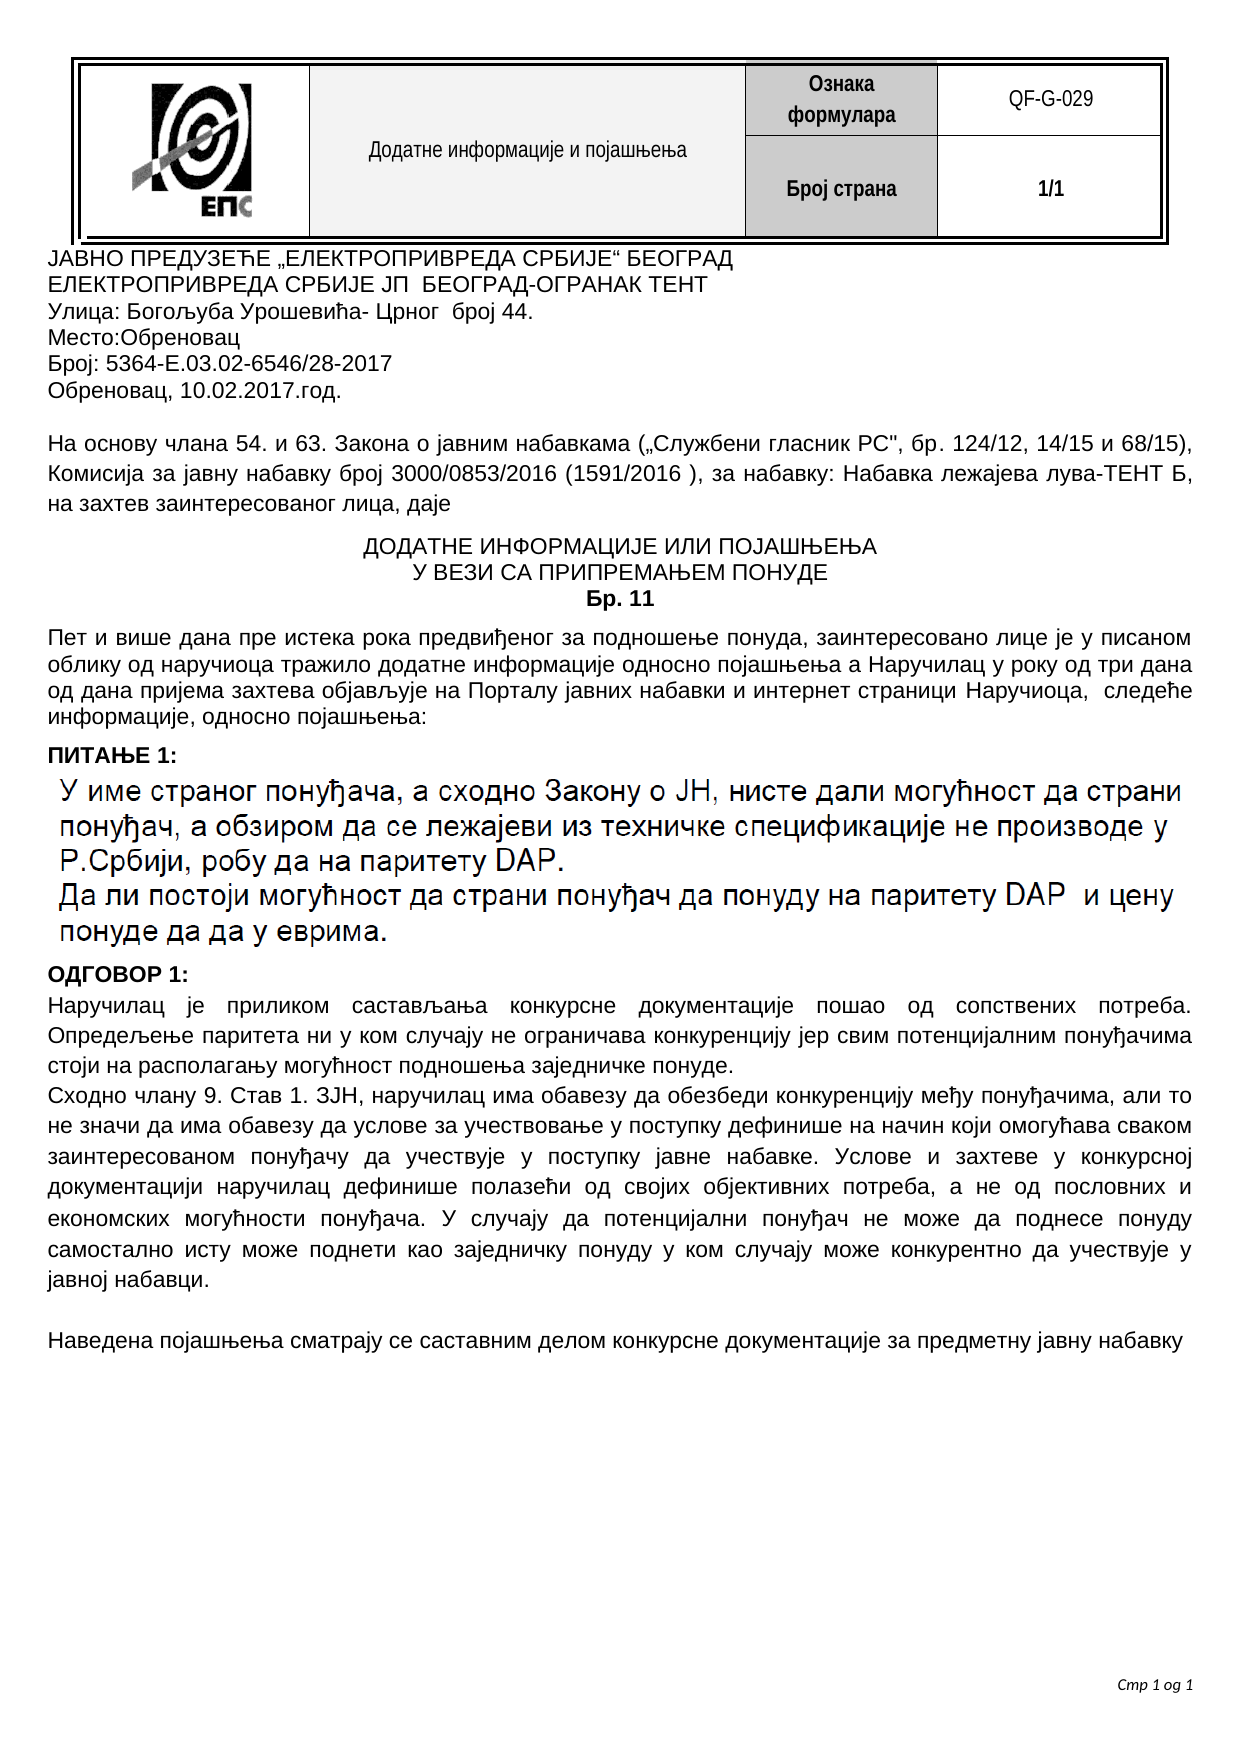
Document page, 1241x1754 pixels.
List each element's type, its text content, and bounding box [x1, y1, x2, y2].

text Сходно члану 9. Став 1. ЗЈН, наручилац има обавезу да обезбеди конкуренцију међу понуђачима, али то не значи да има обавезу да услове за учествовање у поступку дефинише на начин који омогућава сваком заинтересованом понуђачу да учествује у поступку јавне набавке. Услове и захтеве у конкурсној документацији наручилац дефинише полазећи од својих објективних потреба, а не од пословних и економских могућности понуђача. У случају да потенцијални понуђач не може да поднесе понуду самостално исту може поднети као заједничку понуду у ком случају може конкурентно да учествује у јавној набавци. [47, 1082, 1193, 1293]
text Наручилац је приликом састављања конкурсне документације пошао од сопствених потреба. Опредељење паритета ни у ком случају не ограничава конкуренцију јер свим потенцијалним понуђачима стоји на располагању могућност подношења заједничке понуде. [47, 992, 1193, 1078]
text Место:Обреновац [47, 324, 1195, 350]
text Бр. 11 [47, 585, 1193, 612]
text ЕЛЕКТРОПРИВРЕДА СРБИЈЕ ЈП БЕОГРАД-ОГРАНАК ТЕНТ [47, 271, 1195, 298]
text ПИТАЊЕ 1: [47, 742, 1193, 768]
text Наведена појашњења сматрају се саставним делом конкурсне документације за предметну јавну набавку [47, 1327, 1193, 1353]
text ЈАВНО ПРЕДУЗЕЋЕ „ЕЛЕКТРОПРИВРЕДА СРБИЈЕ“ БЕОГРАД [47, 138, 1195, 271]
text Број: 5364-Е.03.02-6546/28-2017 [47, 350, 1195, 377]
text На основу члана 54. и 63. Закона о јавним набавкама („Службeни глaсник РС", бр. 124/12, 14/15 и 68/15), Комисија за јавну набавку број 3000/0853/2016 (1591/2016 ), за набавку: Набавка лежајева лува-ТЕНТ Б, на захтев заинтересованог лица, даје [47, 429, 1193, 516]
text ОДГОВОР 1: [47, 961, 1193, 988]
text Пет и више дана пре истека рока предвиђеног за подношење понуда, заинтересовано лице је у писаном облику од наручиоца тражило додатне информације односно појашњења а Наручилац у року од три дана од дана пријема захтева објављује на Порталу јавних набавки и интернет страници Наручиоца, следеће информације, односно појашњења: [47, 624, 1193, 729]
text Улица: Богољуба Урошевића- Црног број 44. [47, 298, 1193, 324]
text Обреновац, 10.02.2017.год. [47, 377, 1195, 403]
text У ВЕЗИ СА ПРИПРЕМАЊЕМ ПОНУДЕ [47, 559, 1193, 585]
text ДОДАТНЕ ИНФОРМАЦИЈЕ ИЛИ ПОЈАШЊЕЊА [47, 533, 1193, 559]
